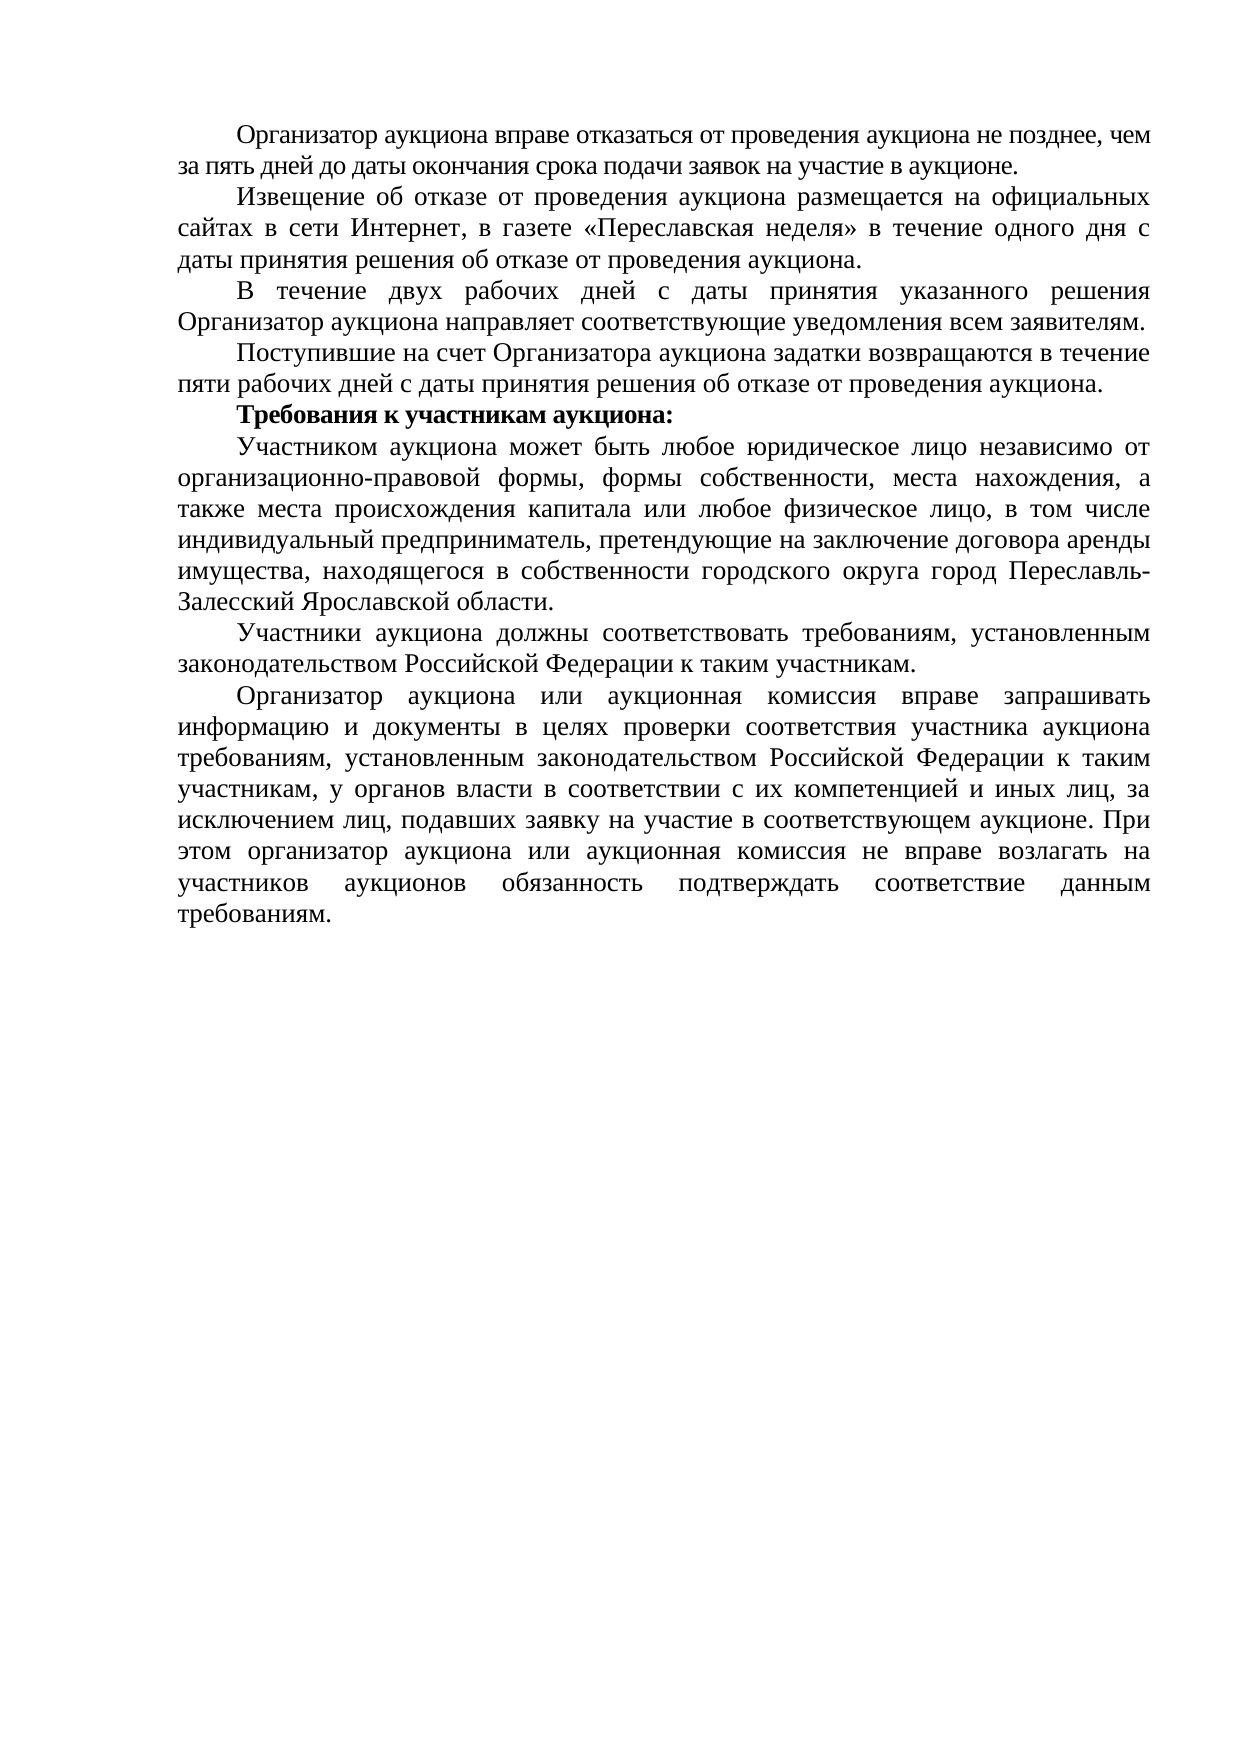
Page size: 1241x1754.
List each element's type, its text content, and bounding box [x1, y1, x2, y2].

text Организатор аукциона или аукционная комиссия вправе запрашивать информацию и документы в целях проверки соответствия участника аукциона требованиям, установленным законодательством Российской Федерации к таким участникам, у органов власти в соответствии с их компетенцией и иных лиц, за исключением лиц, подавших заявку на участие в соответствующем аукционе. При этом организатор аукциона или аукционная комиссия не вправе возлагать на участников аукционов обязанность подтверждать соответствие данным требованиям. [177, 679, 1152, 928]
text Требования к участникам аукциона: [177, 398, 1152, 429]
text В течение двух рабочих дней с даты принятия указанного решения Организатор аукциона направляет соответствующие уведомления всем заявителям. [177, 274, 1152, 336]
text Участники аукциона должны соответствовать требованиям, установленным законодательством Российской Федерации к таким участникам. [177, 616, 1152, 679]
text Участником аукциона может быть любое юридическое лицо независимо от организационно-правовой формы, формы собственности, места нахождения, а также места происхождения капитала или любое физическое лицо, в том числе индивидуальный предприниматель, претендующие на заключение договора аренды имущества, находящегося в собственности городского округа город Переславль-Залесский Ярославской области. [177, 429, 1152, 616]
text Извещение об отказе от проведения аукциона размещается на официальных сайтах в сети Интернет, в газете «Переславская неделя» в течение одного дня с даты принятия решения об отказе от проведения аукциона. [177, 180, 1152, 274]
text Поступившие на счет Организатора аукциона задатки возвращаются в течение пяти рабочих дней с даты принятия решения об отказе от проведения аукциона. [177, 336, 1152, 398]
text Организатор аукциона вправе отказаться от проведения аукциона не позднее, чем за пять дней до даты окончания срока подачи заявок на участие в аукционе. [177, 118, 1152, 180]
